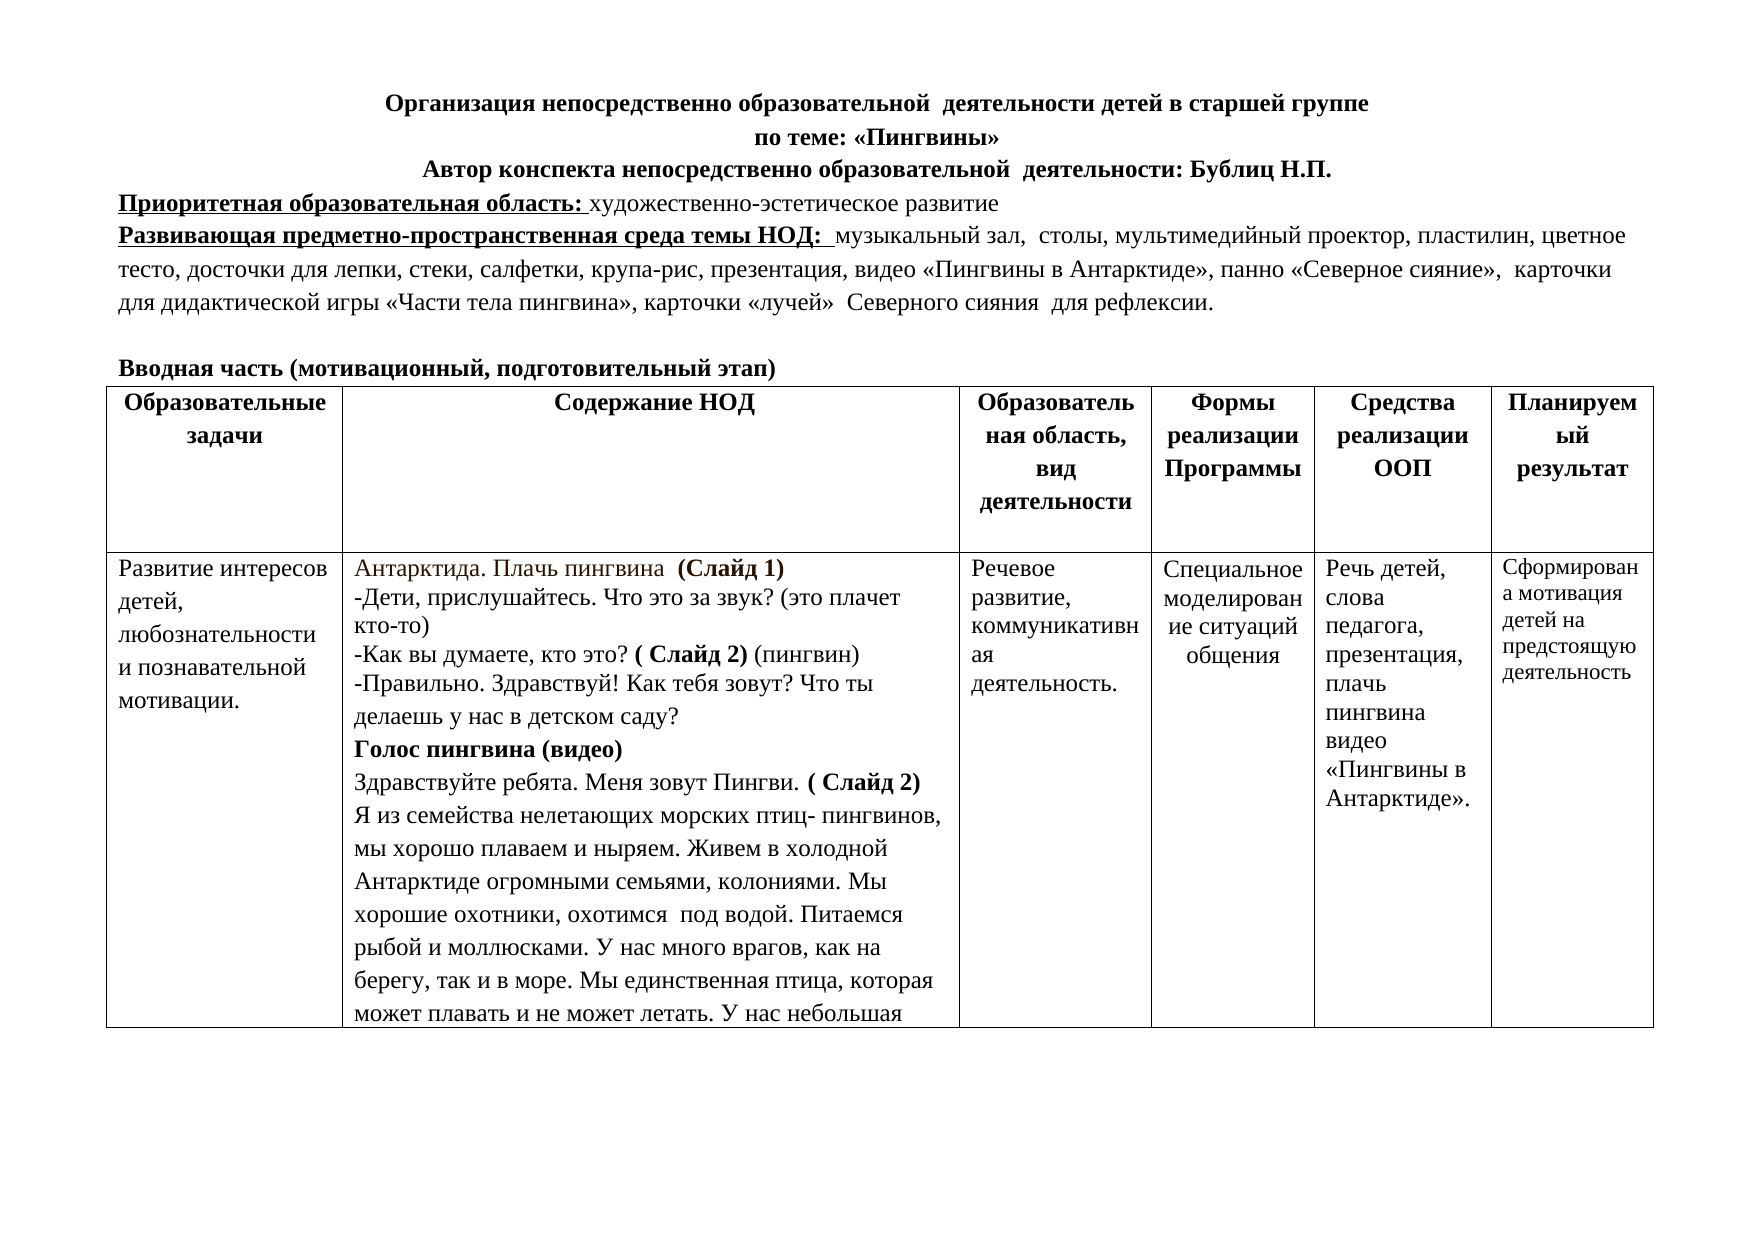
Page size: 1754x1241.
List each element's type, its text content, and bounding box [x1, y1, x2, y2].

text Приоритетная образовательная область: художественно-эстетическое развитие [118, 188, 1636, 216]
text по теме: «Пингвины» [118, 122, 1636, 150]
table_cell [107, 553, 342, 1027]
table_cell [1492, 553, 1653, 1027]
table_header Образовательная область, вид деятельности [960, 387, 1151, 552]
table_header Содержание НОД [343, 387, 959, 552]
text Автор конспекта непосредственно образовательной деятельности: Бублиц Н.П. [118, 154, 1636, 183]
table_header Образовательные задачи [107, 387, 342, 552]
table_header Формы реализации Программы [1152, 387, 1314, 552]
text Вводная часть (мотивационный, подготовительный этап) [118, 353, 1636, 381]
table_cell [960, 553, 1151, 1027]
table_header Планируемый результат [1492, 387, 1653, 552]
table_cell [1315, 553, 1491, 1027]
table_header Средства реализации ООП [1315, 387, 1491, 552]
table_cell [1152, 553, 1314, 1027]
text Развивающая предметно-пространственная среда темы НОД: музыкальный зал, столы, мультимедийный проектор, пластилин, цветное тесто, досточки для лепки, стеки, салфетки, крупа-рис, презентация, видео «Пингвины в Антарктиде», панно «Северное сияние», карточки для дидактической игры «Части тела пингвина», карточки «лучей» Северного сияния для рефлексии. [118, 221, 1636, 315]
text Организация непосредственно образовательной деятельности детей в старшей группе [118, 88, 1636, 117]
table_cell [343, 553, 959, 1027]
